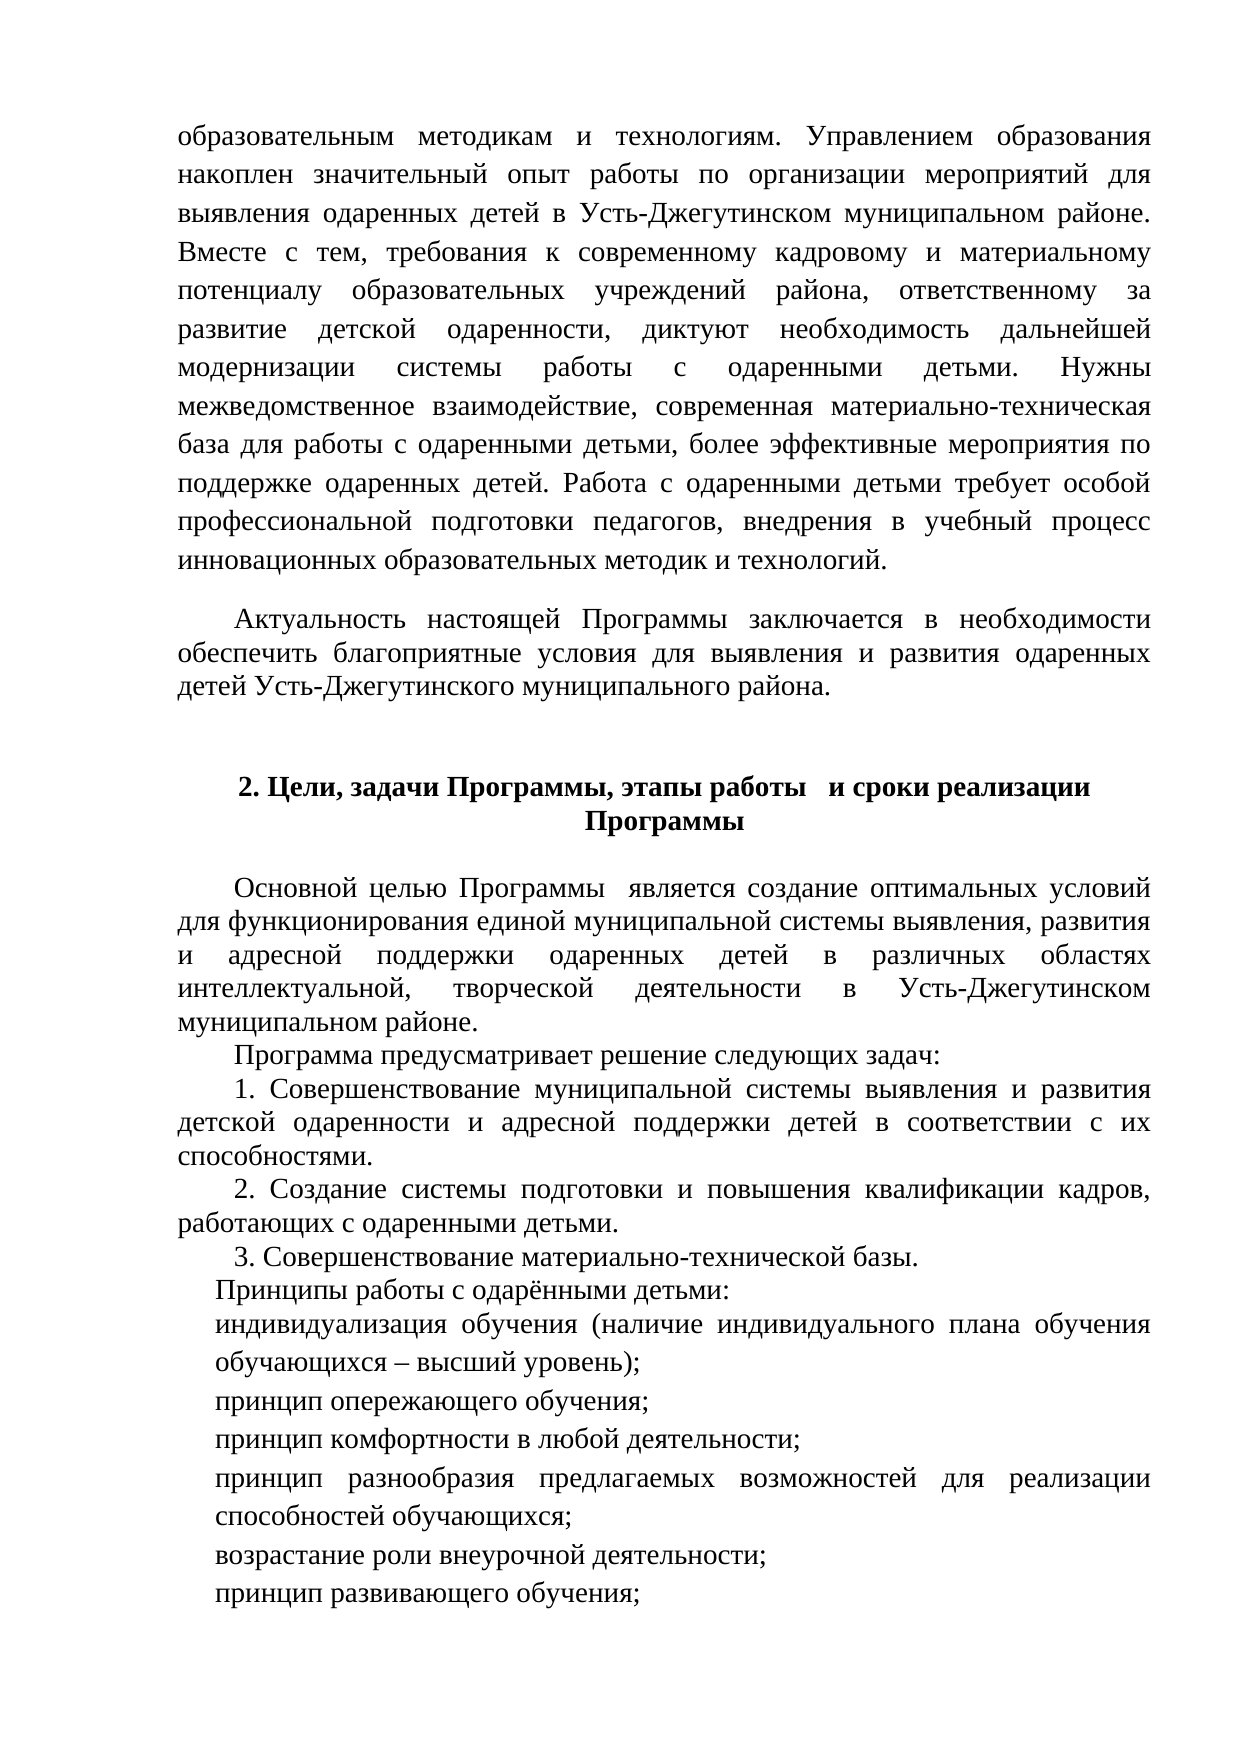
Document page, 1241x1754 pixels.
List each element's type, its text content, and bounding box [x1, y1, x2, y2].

text возрастание роли внеурочной деятельности; [215, 1537, 1152, 1571]
text Актуальность настоящей Программы заключается в необходимости обеспечить благоприятные условия для выявления и развития одаренных детей Усть-Джегутинского муниципального района. [177, 601, 1152, 702]
text принцип опережающего обучения; [215, 1383, 1152, 1416]
text принцип развивающего обучения; [215, 1576, 1152, 1609]
text 3. Совершенствование материально-технической базы. [177, 1239, 1152, 1272]
text индивидуализация обучения (наличие индивидуального плана обучения обучающихся – высший уровень); [215, 1306, 1152, 1378]
text Принципы работы с одарёнными детьми: [177, 1272, 1152, 1306]
text 2. Создание системы подготовки и повышения квалификации кадров, работающих с одаренными детьми. [177, 1172, 1152, 1239]
text Основной целью Программы является создание оптимальных условий для функционирования единой муниципальной системы выявления, развития и адресной поддержки одаренных детей в различных областях интеллектуальной, творческой деятельности в Усть-Джегутинском муниципальном районе. [177, 870, 1152, 1037]
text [177, 118, 1152, 576]
text 2. Цели, задачи Программы, этапы работы и сроки реализации Программы [177, 769, 1152, 836]
text Программа предусматривает решение следующих задач: [177, 1037, 1152, 1071]
text принцип разнообразия предлагаемых возможностей для реализации способностей обучающихся; [215, 1460, 1152, 1532]
text 1. Совершенствование муниципальной системы выявления и развития детской одаренности и адресной поддержки детей в соответствии с их способностями. [177, 1071, 1152, 1172]
text принцип комфортности в любой деятельности; [215, 1421, 1152, 1455]
